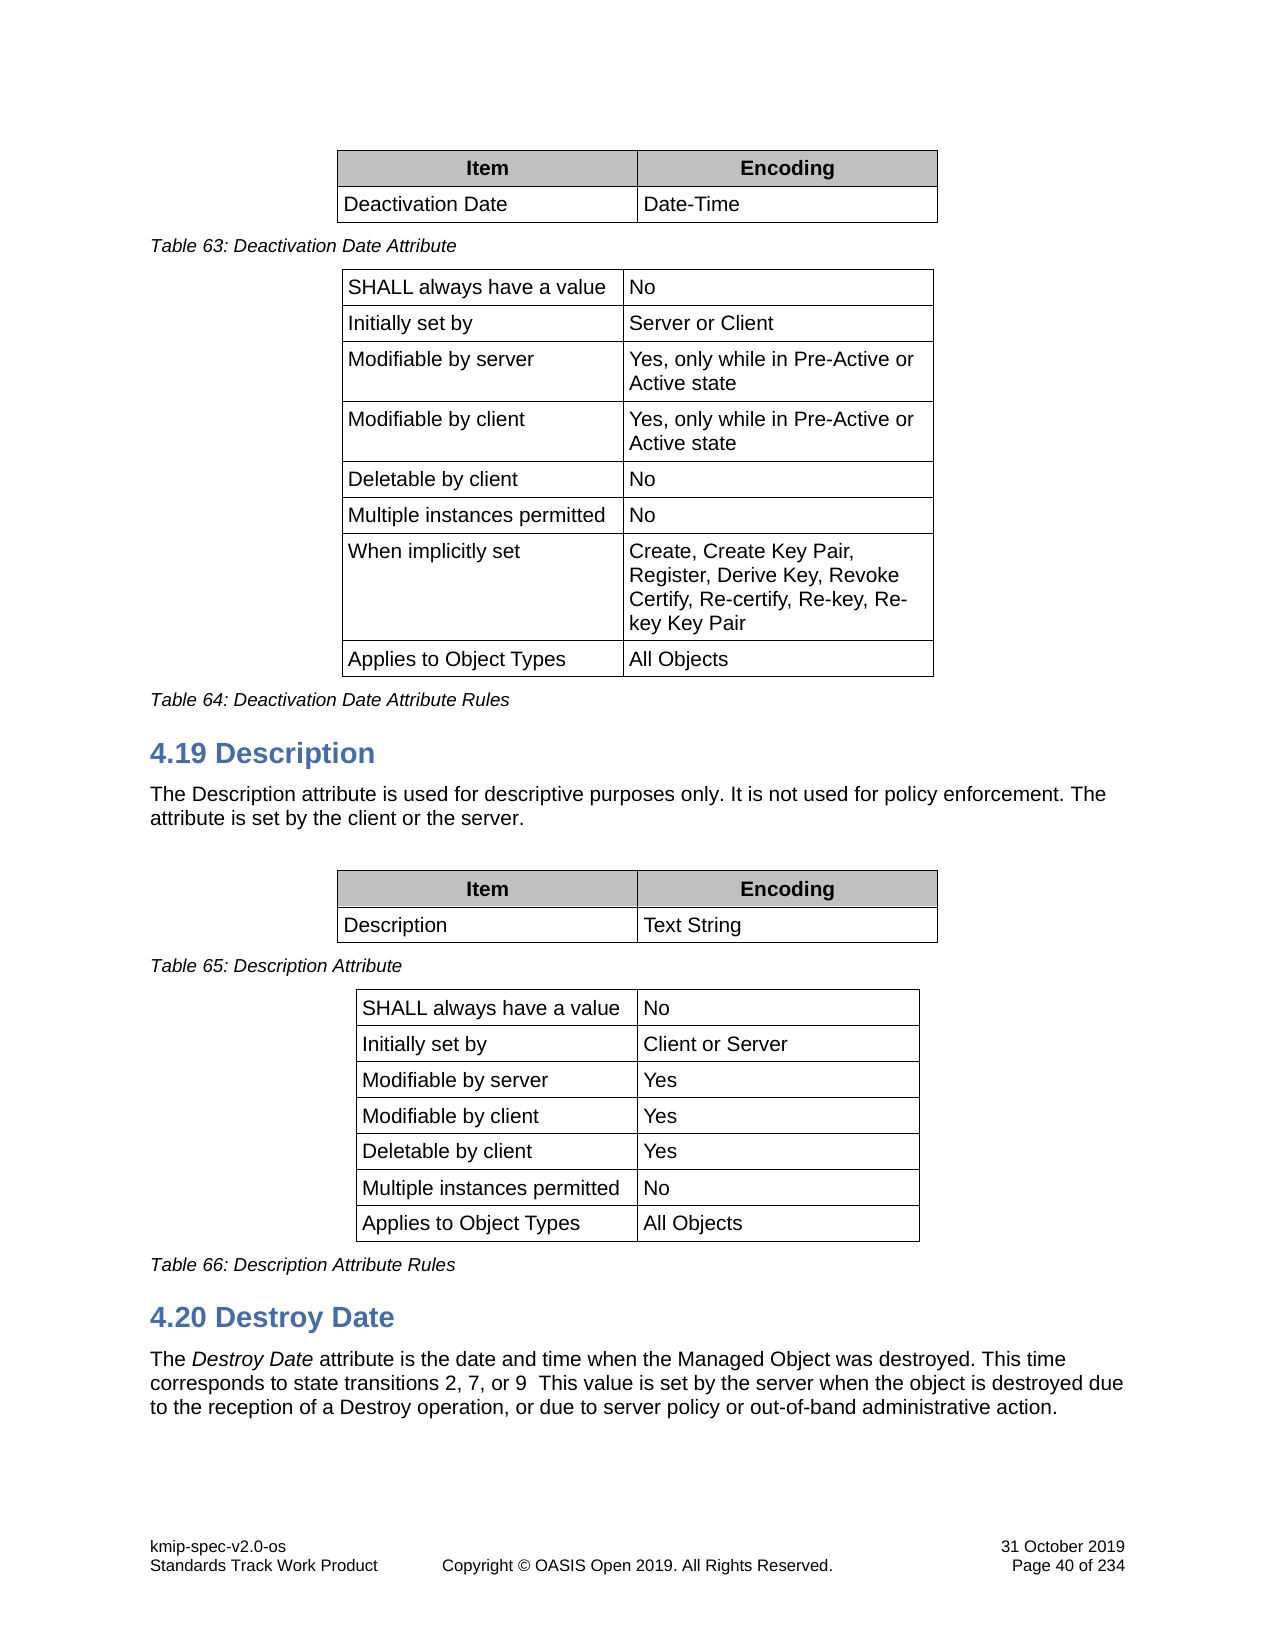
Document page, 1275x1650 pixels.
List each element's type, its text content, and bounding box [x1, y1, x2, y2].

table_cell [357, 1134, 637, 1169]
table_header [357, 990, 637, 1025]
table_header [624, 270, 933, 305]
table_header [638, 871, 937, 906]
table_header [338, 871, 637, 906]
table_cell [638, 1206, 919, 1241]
text Table 65: Description Attribute [150, 955, 1125, 977]
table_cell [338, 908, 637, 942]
text The Destroy Date attribute is the date and time when the Managed Object was destroyed. This time corresponds to state transitions 2, 7, or 9 This value is set by the server when the object is destroyed due to the reception of a Destroy operation, or due to server policy or out-of-band administrative action. [150, 1347, 1125, 1418]
text Table 64: Deactivation Date Attribute Rules [150, 689, 1125, 711]
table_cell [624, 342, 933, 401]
text Table 66: Description Attribute Rules [150, 1254, 1125, 1276]
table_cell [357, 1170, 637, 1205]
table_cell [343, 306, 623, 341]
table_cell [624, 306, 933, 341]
subtitle Description [150, 736, 1125, 769]
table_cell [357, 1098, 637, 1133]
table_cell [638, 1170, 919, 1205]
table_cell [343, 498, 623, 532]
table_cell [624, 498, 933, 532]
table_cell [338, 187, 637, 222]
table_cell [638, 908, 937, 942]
text Table 63: Deactivation Date Attribute [150, 235, 1125, 256]
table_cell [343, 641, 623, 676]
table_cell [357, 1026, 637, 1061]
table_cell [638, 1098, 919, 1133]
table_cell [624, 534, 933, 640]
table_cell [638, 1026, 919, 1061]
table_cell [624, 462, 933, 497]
subtitle Destroy Date [150, 1301, 1125, 1334]
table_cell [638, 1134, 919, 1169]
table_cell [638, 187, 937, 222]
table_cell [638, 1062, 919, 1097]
text The Description attribute is used for descriptive purposes only. It is not used for policy enforcement. The attribute is set by the client or the server. [150, 782, 1125, 830]
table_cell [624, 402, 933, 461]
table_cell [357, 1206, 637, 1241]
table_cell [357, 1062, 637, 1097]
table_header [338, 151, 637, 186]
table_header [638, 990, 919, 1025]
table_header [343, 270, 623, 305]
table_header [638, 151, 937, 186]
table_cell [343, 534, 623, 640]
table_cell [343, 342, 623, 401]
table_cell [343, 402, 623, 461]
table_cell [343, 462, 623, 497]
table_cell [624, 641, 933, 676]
